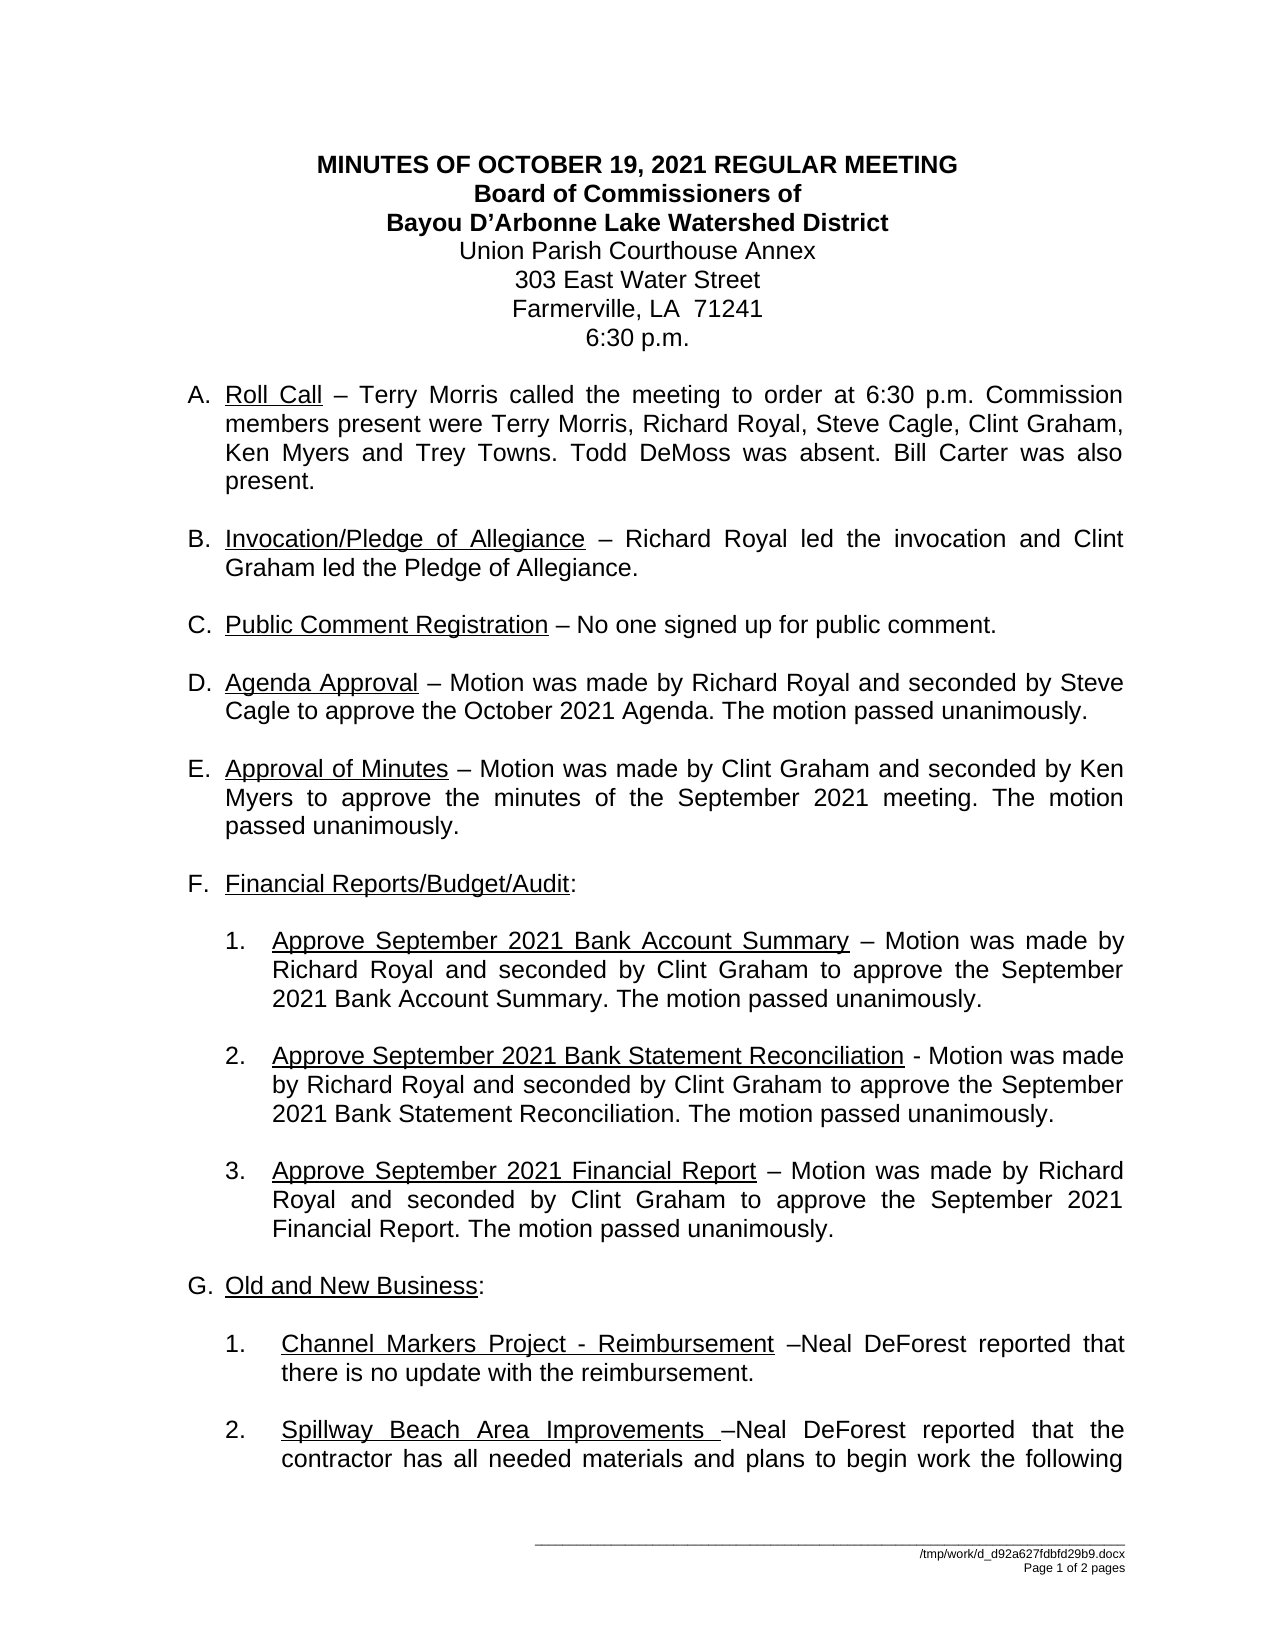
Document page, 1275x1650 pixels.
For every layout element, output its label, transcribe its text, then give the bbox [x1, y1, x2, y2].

text Farmerville, LA 71241 [150, 294, 1125, 322]
list F. Financial Reports/Budget/Audit: [187, 869, 1125, 897]
text E. Approval of Minutes – Motion was made by Clint Graham and seconded by Ken Myers to approve the minutes of the September 2021 meeting. The motion passed unanimously. [187, 754, 1125, 840]
text MINUTES OF OCTOBER 19, 2021 REGULAR MEETING [150, 150, 1125, 179]
text 303 East Water Street [150, 265, 1125, 294]
text D. Agenda Approval – Motion was made by Richard Royal and seconded by Steve Cagle to approve the October 2021 Agenda. The motion passed unanimously. [187, 667, 1125, 725]
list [225, 1415, 1125, 1472]
list Approve September 2021 Financial Report – Motion was made by Richard Royal and seconded by Clint Graham to approve the September 2021 Financial Report. The motion passed unanimously. [225, 1156, 1125, 1242]
list Invocation/Pledge of Allegiance – Richard Royal led the invocation and Clint Graham led the Pledge of Allegiance. [187, 524, 1125, 581]
text Bayou D’Arbonne Lake Watershed District [150, 207, 1125, 236]
list Roll Call – Terry Morris called the meeting to order at 6:30 p.m. Commission members present were Terry Morris, Richard Royal, Steve Cagle, Clint Graham, Ken Myers and Trey Towns. Todd DeMoss was absent. Bill Carter was also present. [187, 380, 1125, 495]
text Union Parish Courthouse Annex [150, 236, 1125, 265]
text Board of Commissioners of [150, 179, 1125, 207]
list Channel Markers Project - Reimbursement –Neal DeForest reported that there is no update with the reimbursement. [225, 1329, 1125, 1386]
text 6:30 p.m. [150, 322, 1125, 351]
list Approve September 2021 Bank Account Summary – Motion was made by Richard Royal and seconded by Clint Graham to approve the September 2021 Bank Account Summary. The motion passed unanimously. [225, 926, 1125, 1012]
list Approve September 2021 Bank Statement Reconciliation - Motion was made by Richard Royal and seconded by Clint Graham to approve the September 2021 Bank Statement Reconciliation. The motion passed unanimously. [225, 1041, 1125, 1127]
text G. Old and New Business: [187, 1271, 1125, 1300]
text C. Public Comment Registration – No one signed up for public comment. [187, 610, 1125, 639]
